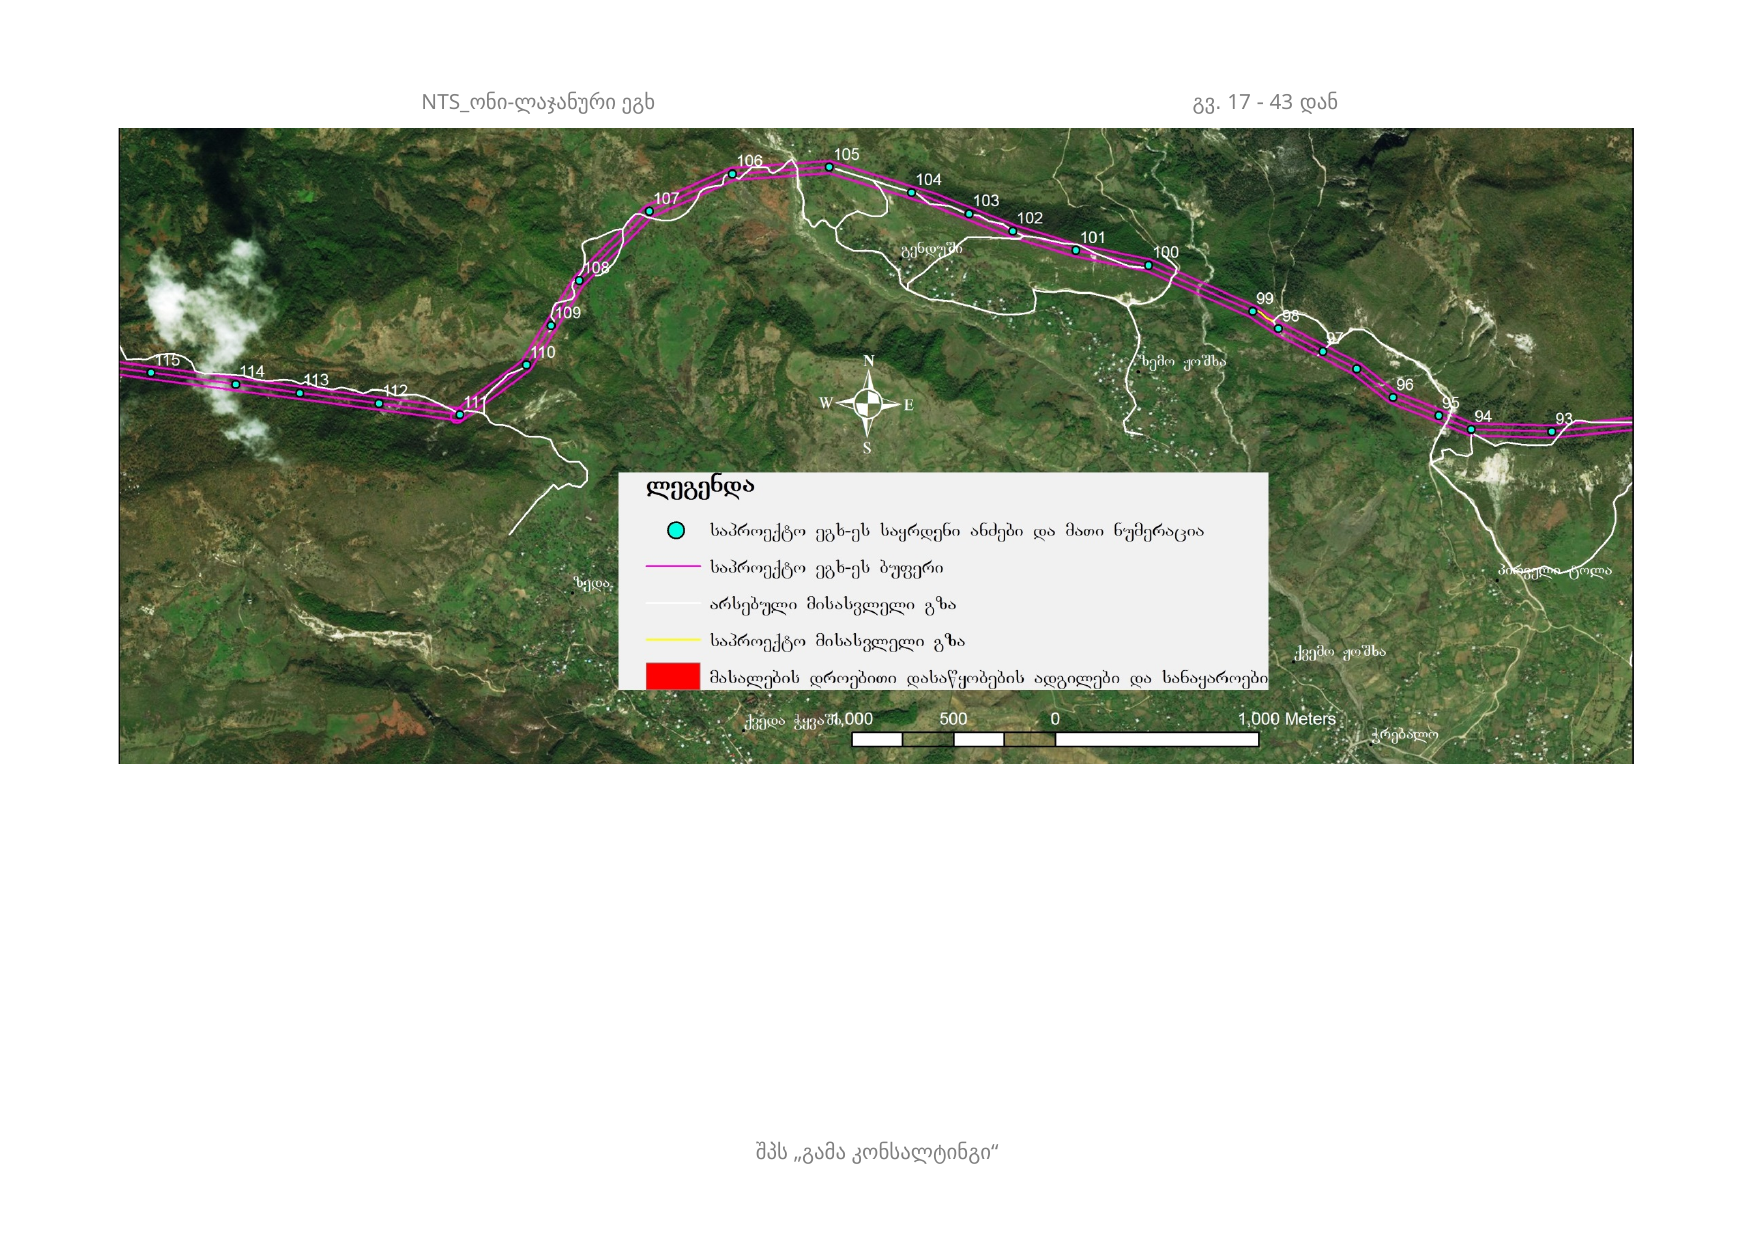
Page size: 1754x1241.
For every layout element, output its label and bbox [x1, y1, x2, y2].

picture [118, 128, 1635, 764]
